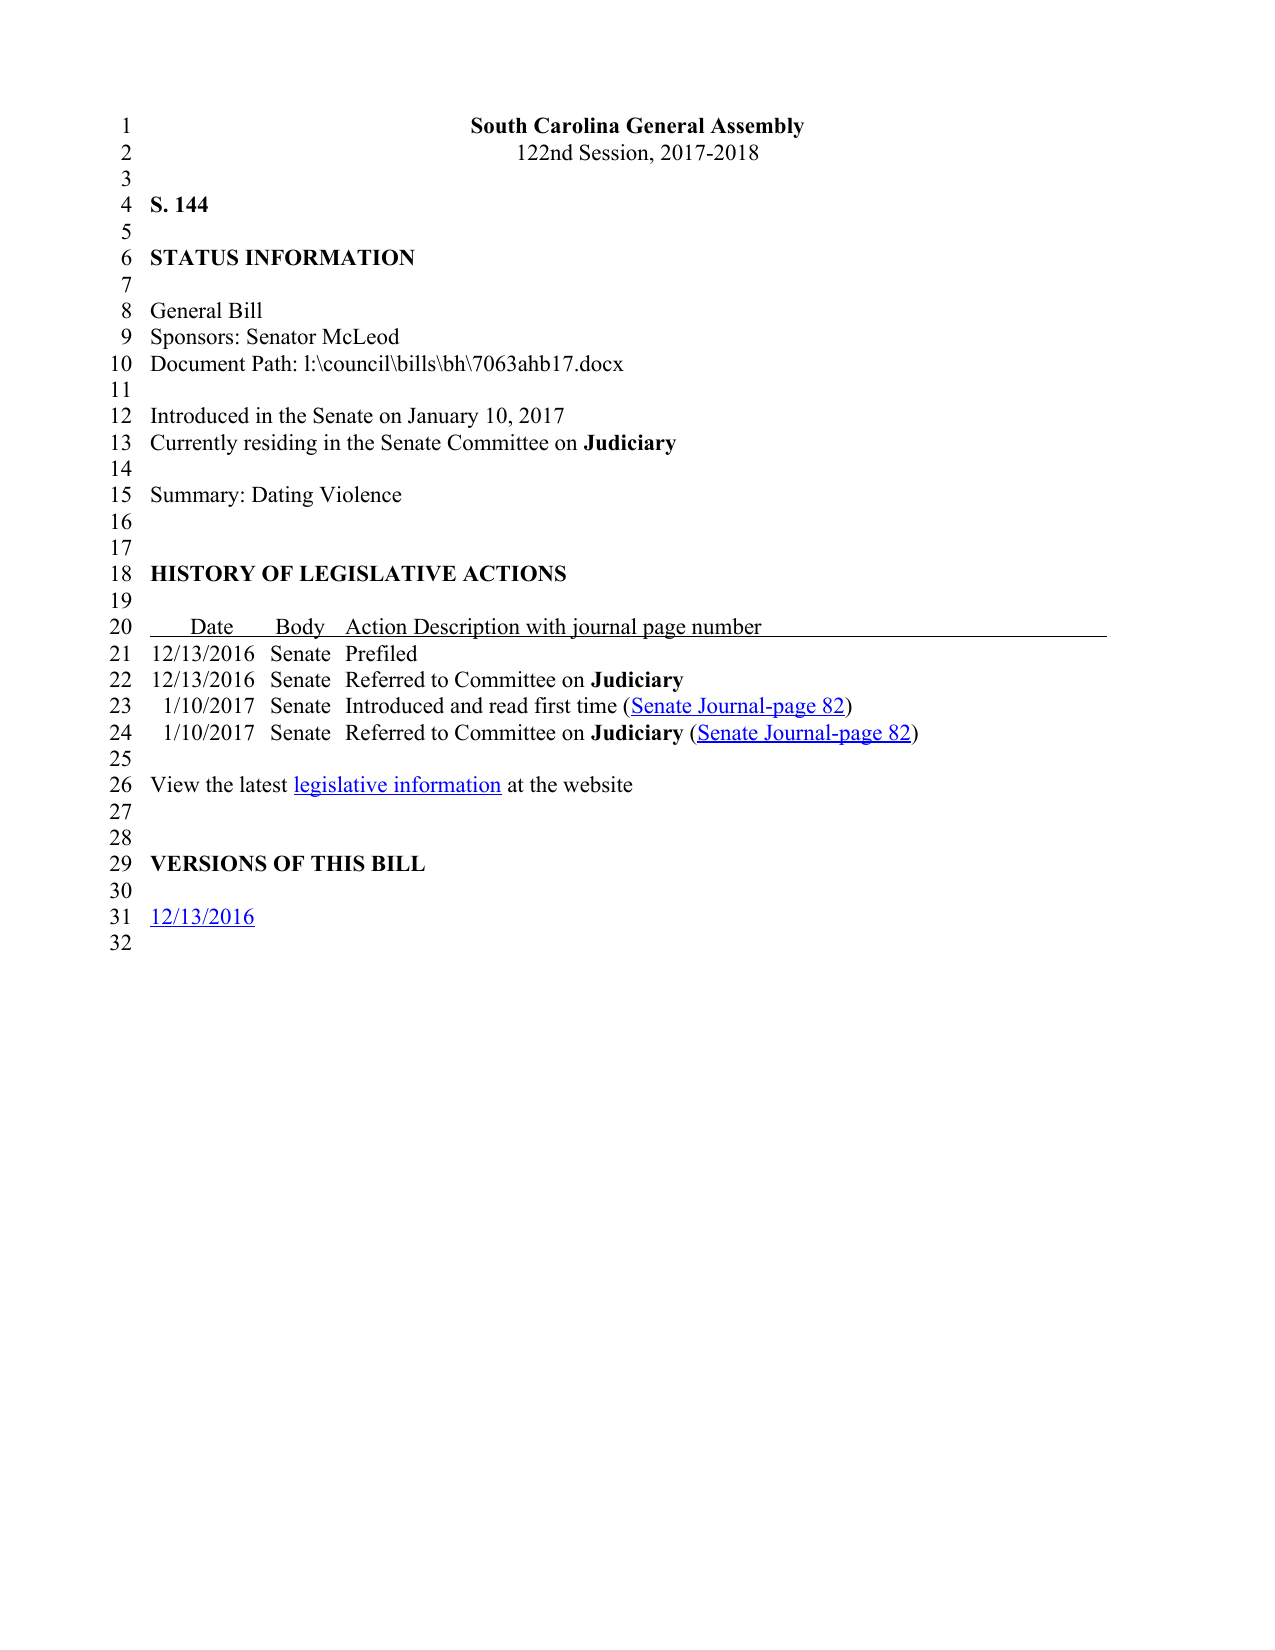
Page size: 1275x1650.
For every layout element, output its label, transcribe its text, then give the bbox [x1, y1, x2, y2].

text Summary: Dating Violence [150, 481, 1125, 508]
text 1/10/2017 Senate Referred to Committee on Judiciary (Senate Journal-page 82) [150, 719, 1125, 745]
text View the latest legislative information at the website [150, 771, 1125, 798]
text Currently residing in the Senate Committee on Judiciary [150, 429, 1125, 455]
text Document Path: l:\council\bills\bh\7063ahb17.docx [150, 350, 1125, 376]
text 12/13/2016 [150, 903, 1125, 929]
text Date Body Action Description with journal page number [150, 613, 1125, 639]
text S. 144 [150, 192, 1125, 218]
text General Bill [150, 297, 1125, 323]
text 12/13/2016 Senate Prefiled [150, 639, 1125, 666]
text Introduced in the Senate on January 10, 2017 [150, 402, 1125, 429]
text 12/13/2016 Senate Referred to Committee on Judiciary [150, 666, 1125, 692]
text VERSIONS OF THIS BILL [150, 850, 1125, 877]
text 122nd Session, 2017-2018 [150, 139, 1125, 165]
text Sponsors: Senator McLeod [150, 323, 1125, 350]
text HISTORY OF LEGISLATIVE ACTIONS [150, 561, 1125, 587]
text STATUS INFORMATION [150, 244, 1125, 271]
text South Carolina General Assembly [150, 112, 1125, 139]
text 1/10/2017 Senate Introduced and read first time (Senate Journal-page 82) [150, 692, 1125, 719]
